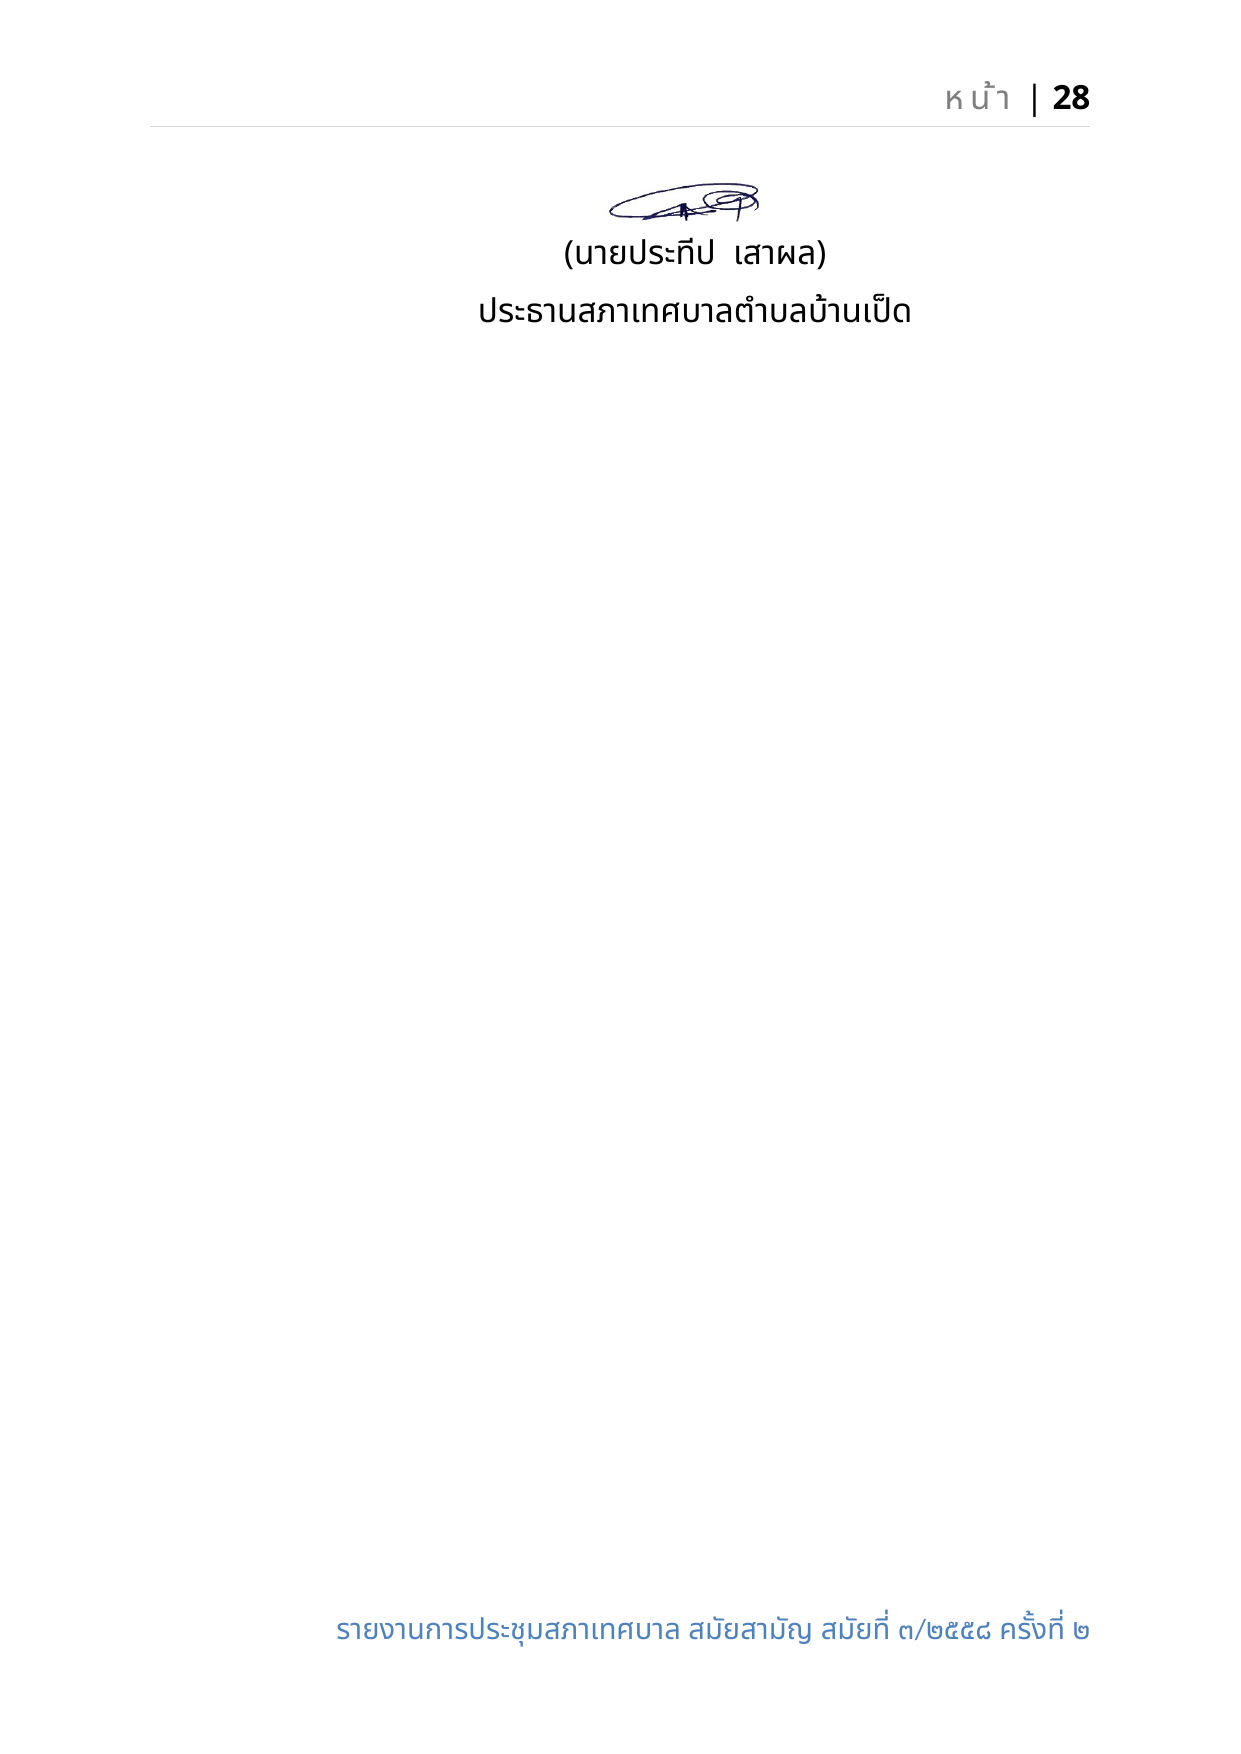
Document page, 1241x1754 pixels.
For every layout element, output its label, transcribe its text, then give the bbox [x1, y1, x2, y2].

text (นายประทีป เสาผล) [300, 228, 1090, 279]
text ประธานสภาเทศบาลตำบลบ้านเป็ด [300, 287, 1090, 337]
picture [593, 177, 783, 228]
